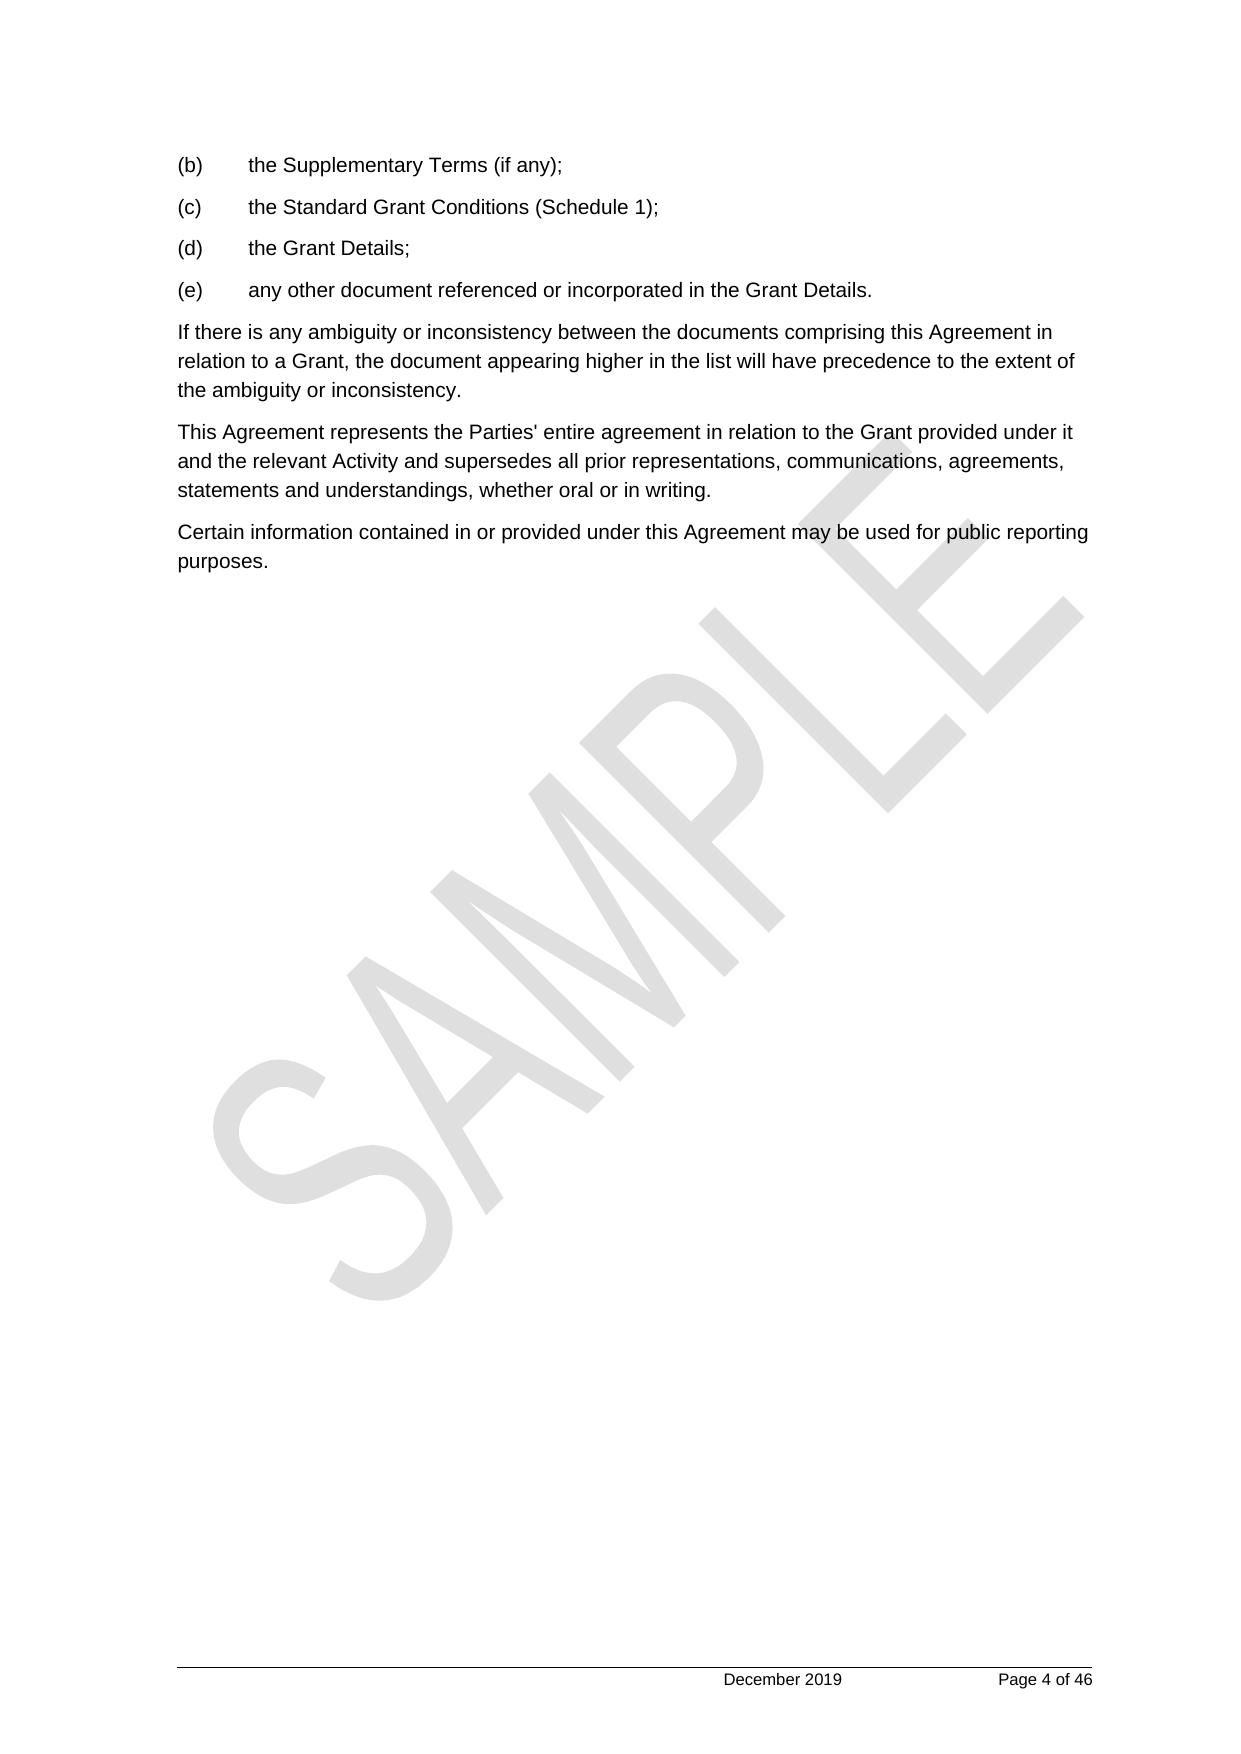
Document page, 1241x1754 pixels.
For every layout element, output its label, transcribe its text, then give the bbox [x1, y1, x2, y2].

text If there is any ambiguity or inconsistency between the documents comprising this Agreement in relation to a Grant, the document appearing higher in the list will have precedence to the extent of the ambiguity or inconsistency. [177, 314, 1092, 402]
list the Standard Grant Conditions (Schedule 1); [177, 189, 1092, 218]
text This Agreement represents the Parties' entire agreement in relation to the Grant provided under it and the relevant Activity and supersedes all prior representations, communications, agreements, statements and understandings, whether oral or in writing. [177, 414, 1092, 502]
text Certain information contained in or provided under this Agreement may be used for public reporting purposes. [177, 514, 1092, 573]
list any other document referenced or incorporated in the Grant Details. [177, 273, 1092, 302]
list the Grant Details; [177, 231, 1092, 260]
list the Supplementary Terms (if any); [177, 148, 1092, 177]
